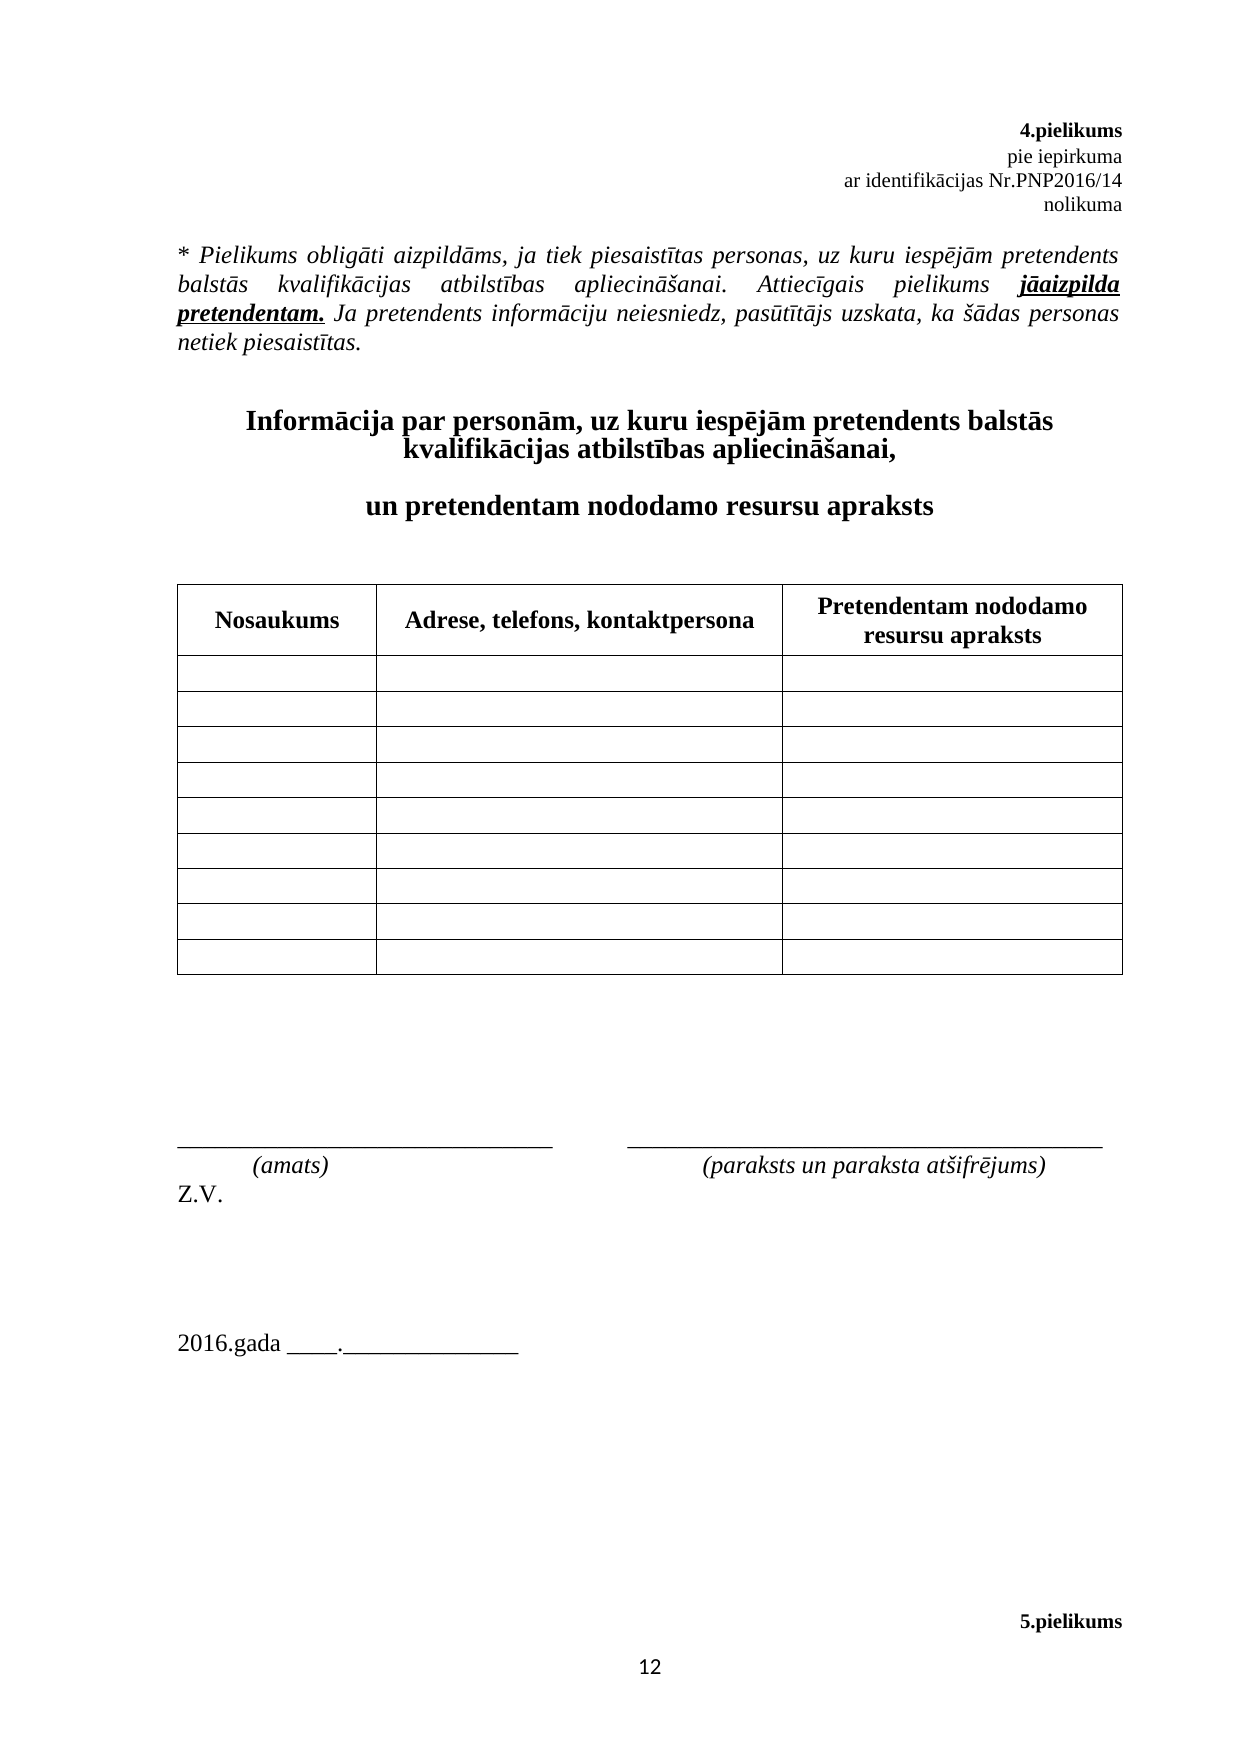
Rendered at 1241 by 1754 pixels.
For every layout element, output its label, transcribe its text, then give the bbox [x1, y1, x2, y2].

text * Pielikums obligāti aizpildāms, ja tiek piesaistītas personas, uz kuru iespējām pretendents balstās kvalifikācijas atbilstības apliecināšanai. Attiecīgais pielikums jāaizpilda pretendentam. Ja pretendents informāciju neiesniedz, pasūtītājs uzskata, ka šādas personas netiek piesaistītas. [177, 240, 1122, 355]
table_header Nosaukums [178, 585, 376, 655]
table_cell [178, 763, 376, 797]
table_cell [178, 798, 376, 832]
table_cell [178, 656, 376, 691]
table_cell [783, 656, 1122, 691]
table_cell [178, 869, 376, 903]
text nolikuma [177, 192, 1122, 216]
table_header Pretendentam nododamo resursu apraksts [783, 585, 1122, 655]
text ar identifikācijas Nr.PNP2016/14 [177, 168, 1122, 192]
table_cell [783, 869, 1122, 903]
table_cell [377, 904, 782, 939]
text 2016.gada ____.______________ [177, 1328, 1122, 1357]
table_cell [783, 763, 1122, 797]
text (amats) (paraksts un paraksta atšifrējums) [177, 1151, 1122, 1179]
text 5.pielikums [177, 1609, 1122, 1633]
table_cell [783, 904, 1122, 939]
table_cell [783, 798, 1122, 832]
table_cell [783, 692, 1122, 726]
text pie iepirkuma [177, 144, 1122, 168]
text Z.V. [177, 1179, 1122, 1208]
text Informācija par personām, uz kuru iespējām pretendents balstās kvalifikācijas atbilstības apliecināšanai, [177, 407, 1122, 464]
table_cell [377, 869, 782, 903]
table_cell [178, 727, 376, 762]
table_cell [783, 940, 1122, 974]
table_cell [178, 834, 376, 868]
table_cell [377, 834, 782, 868]
table_cell [178, 692, 376, 726]
table_cell [783, 727, 1122, 762]
table_cell [178, 940, 376, 974]
table_cell [178, 904, 376, 939]
table_cell [377, 798, 782, 832]
text un pretendentam nododamo resursu apraksts [177, 493, 1122, 521]
table_cell [377, 692, 782, 726]
text 4.pielikums [177, 118, 1122, 142]
table_cell [783, 834, 1122, 868]
table_cell [377, 727, 782, 762]
table_cell [377, 940, 782, 974]
table_header Adrese, telefons, kontaktpersona [377, 585, 782, 655]
text ______________________________ ______________________________________ [177, 1122, 1122, 1151]
table_cell [377, 656, 782, 691]
table_cell [377, 763, 782, 797]
